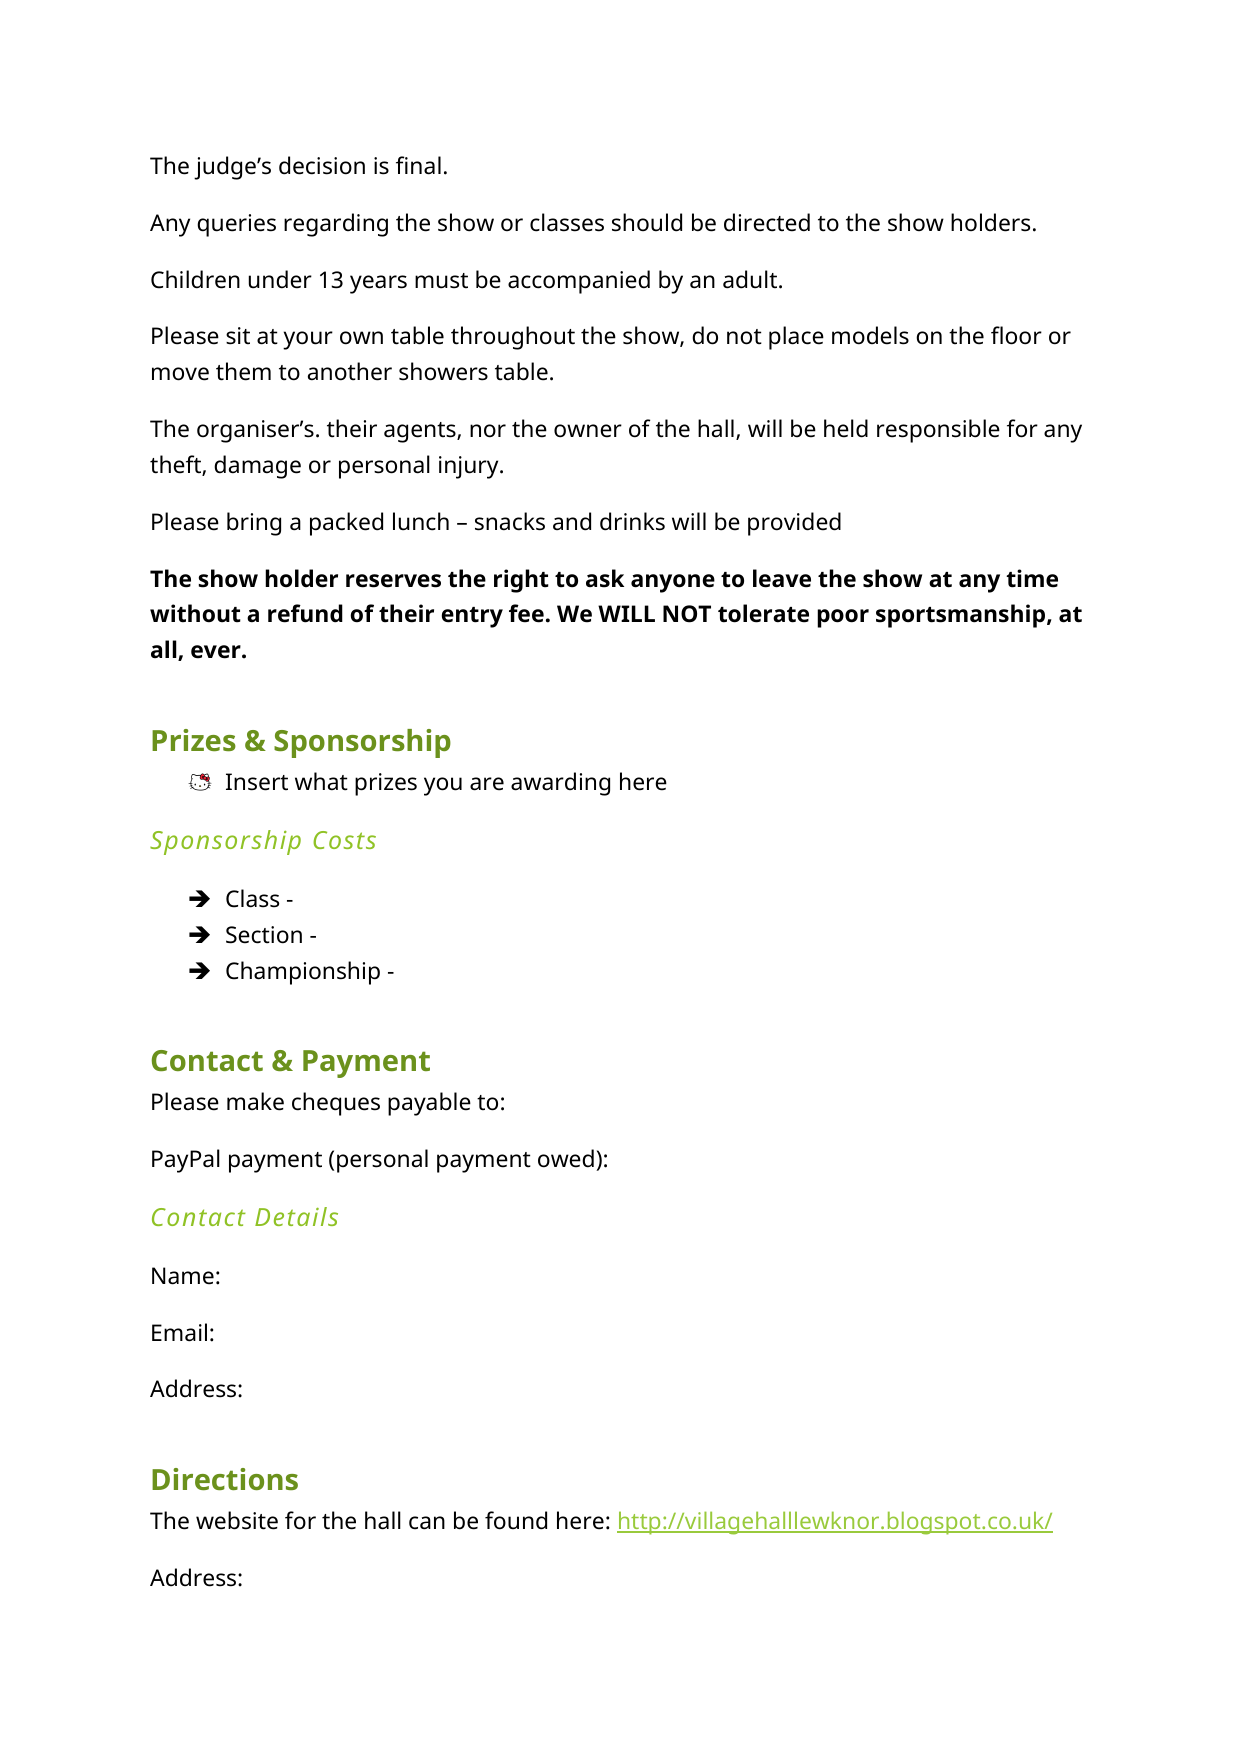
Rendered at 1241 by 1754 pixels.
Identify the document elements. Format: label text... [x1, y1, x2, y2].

picture [188, 773, 212, 791]
text Email: [150, 1316, 1090, 1348]
list Championship - [187, 954, 1090, 986]
text Please make cheques payable to: [150, 1086, 1090, 1117]
subtitle Sponsorship Costs [150, 823, 1090, 857]
text Any queries regarding the show or classes should be directed to the show holders. [150, 207, 1090, 238]
text Please sit at your own table throughout the show, do not place models on the floor or move them to another showers table. [150, 320, 1090, 387]
subtitle Contact & Payment [150, 1041, 1090, 1080]
text The organiser’s. their agents, nor the owner of the hall, will be held responsible for any theft, damage or personal injury. [150, 413, 1090, 480]
text The show holder reserves the right to ask anyone to leave the show at any time without a refund of their entry fee. We WILL NOT tolerate poor sportsmanship, at all, ever. [150, 562, 1090, 666]
list Insert what prizes you are awarding here [187, 766, 1090, 797]
list Class - [187, 883, 1090, 914]
subtitle Contact Details [150, 1200, 1090, 1234]
text Address: [150, 1373, 1090, 1404]
text The website for the hall can be found here: http://villagehalllewknor.blogspot.co.uk/ [150, 1505, 1090, 1536]
text Please bring a packed lunch – snacks and drinks will be provided [150, 506, 1090, 537]
text Children under 13 years must be accompanied by an adult. [150, 263, 1090, 295]
list Section - [187, 919, 1090, 950]
text Name: [150, 1260, 1090, 1291]
subtitle Prizes & Sponsorship [150, 720, 1090, 760]
text The judge’s decision is final. [150, 150, 1090, 181]
subtitle Directions [150, 1459, 1090, 1499]
text Address: [150, 1562, 1090, 1593]
text PayPal payment (personal payment owed): [150, 1143, 1090, 1174]
